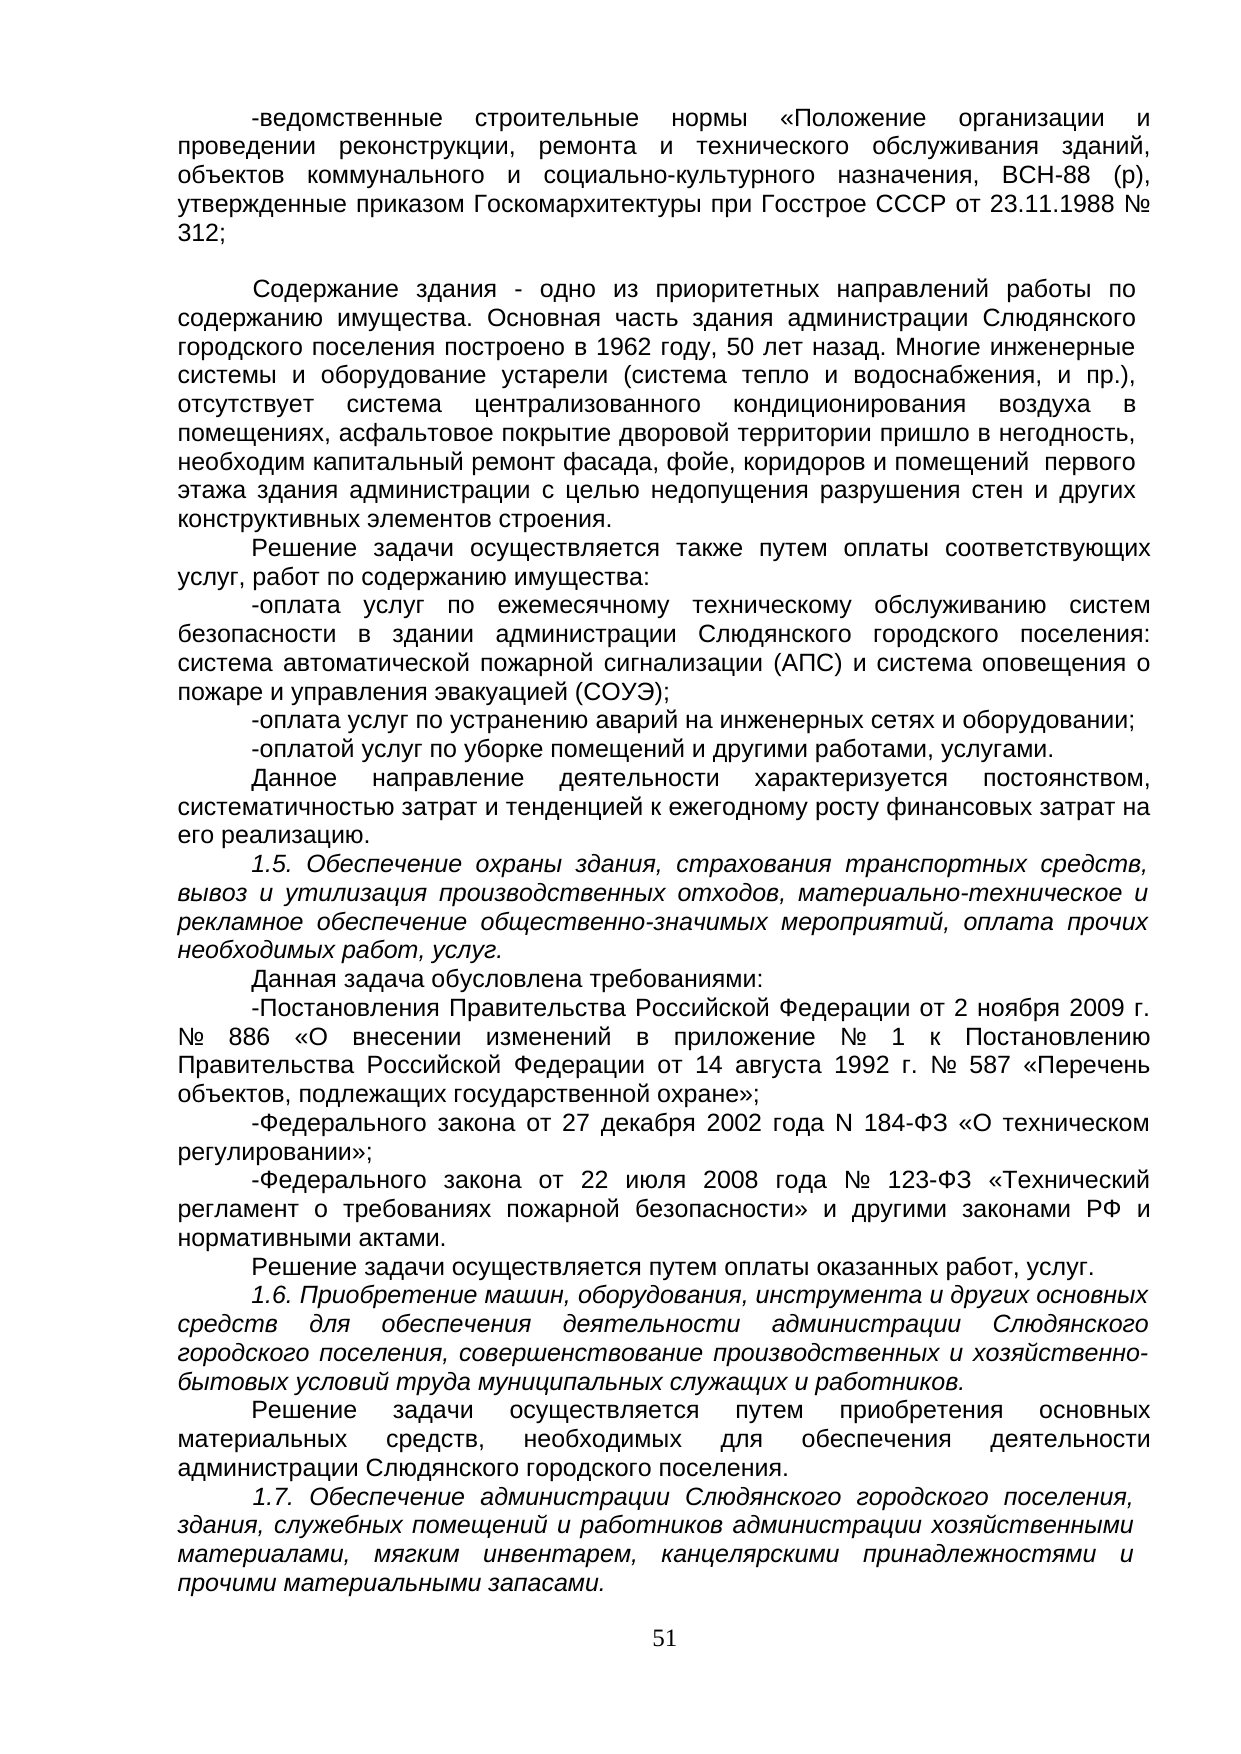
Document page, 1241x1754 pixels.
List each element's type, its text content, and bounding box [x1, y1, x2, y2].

text 1.6. Приобретение машин, оборудования, инструмента и других основных средств для обеспечения деятельности администрации Слюдянского городского поселения, совершенствование производственных и хозяйственно-бытовых условий труда муниципальных служащих и работников. [177, 1281, 1152, 1396]
text -Федерального закона от 27 декабря 2002 года N 184-ФЗ «О техническом регулировании»; [177, 1108, 1152, 1166]
text Содержание здания - одно из приоритетных направлений работы по содержанию имущества. Основная часть здания администрации Слюдянского городского поселения построено в 1962 году, 50 лет назад. Многие инженерные системы и оборудование устарели (система тепло и водоснабжения, и пр.), отсутствует система централизованного кондиционирования воздуха в помещениях, асфальтовое покрытие дворовой территории пришло в негодность, необходим капитальный ремонт фасада, фойе, коридоров и помещений первого этажа здания администрации с целью недопущения разрушения стен и других конструктивных элементов строения. [177, 274, 1137, 533]
text -Федерального закона от 22 июля 2008 года № 123-ФЗ «Технический регламент о требованиях пожарной безопасности» и другими законами РФ и нормативными актами. [177, 1166, 1152, 1252]
text 1.7. Обеспечение администрации Слюдянского городского поселения, здания, служебных помещений и работников администрации хозяйственными материалами, мягким инвентарем, канцелярскими принадлежностями и прочими материальными запасами. [177, 1482, 1137, 1597]
text -оплатой услуг по уборке помещений и другими работами, услугами. [177, 734, 1152, 763]
text Решение задачи осуществляется также путем оплаты соответствующих услуг, работ по содержанию имущества: [177, 533, 1152, 591]
text Решение задачи осуществляется путем приобретения основных материальных средств, необходимых для обеспечения деятельности администрации Слюдянского городского поселения. [177, 1396, 1152, 1482]
text Данная задача обусловлена требованиями: [177, 964, 1152, 993]
text -оплата услуг по устранению аварий на инженерных сетях и оборудовании; [177, 706, 1152, 734]
text -Постановления Правительства Российской Федерации от 2 ноября 2009 г. № 886 «О внесении изменений в приложение № 1 к Постановлению Правительства Российской Федерации от 14 августа 1992 г. № 587 «Перечень объектов, подлежащих государственной охране»; [177, 993, 1152, 1108]
text Решение задачи осуществляется путем оплаты оказанных работ, услуг. [177, 1252, 1152, 1281]
text Данное направление деятельности характеризуется постоянством, систематичностью затрат и тенденцией к ежегодному росту финансовых затрат на его реализацию. [177, 763, 1152, 849]
text 1.5. Обеспечение охраны здания, страхования транспортных средств, вывоз и утилизация производственных отходов, материально-техническое и рекламное обеспечение общественно-значимых мероприятий, оплата прочих необходимых работ, услуг. [177, 849, 1152, 964]
text -оплата услуг по ежемесячному техническому обслуживанию систем безопасности в здании администрации Слюдянского городского поселения: система автоматической пожарной сигнализации (АПС) и система оповещения о пожаре и управления эвакуацией (СОУЭ); [177, 591, 1152, 706]
text -ведомственные строительные нормы «Положение организации и проведении реконструкции, ремонта и технического обслуживания зданий, объектов коммунального и социально-культурного назначения, ВСН-88 (р), утвержденные приказом Госкомархитектуры при Госстрое СССР от 23.11.1988 № 312; [177, 102, 1152, 246]
